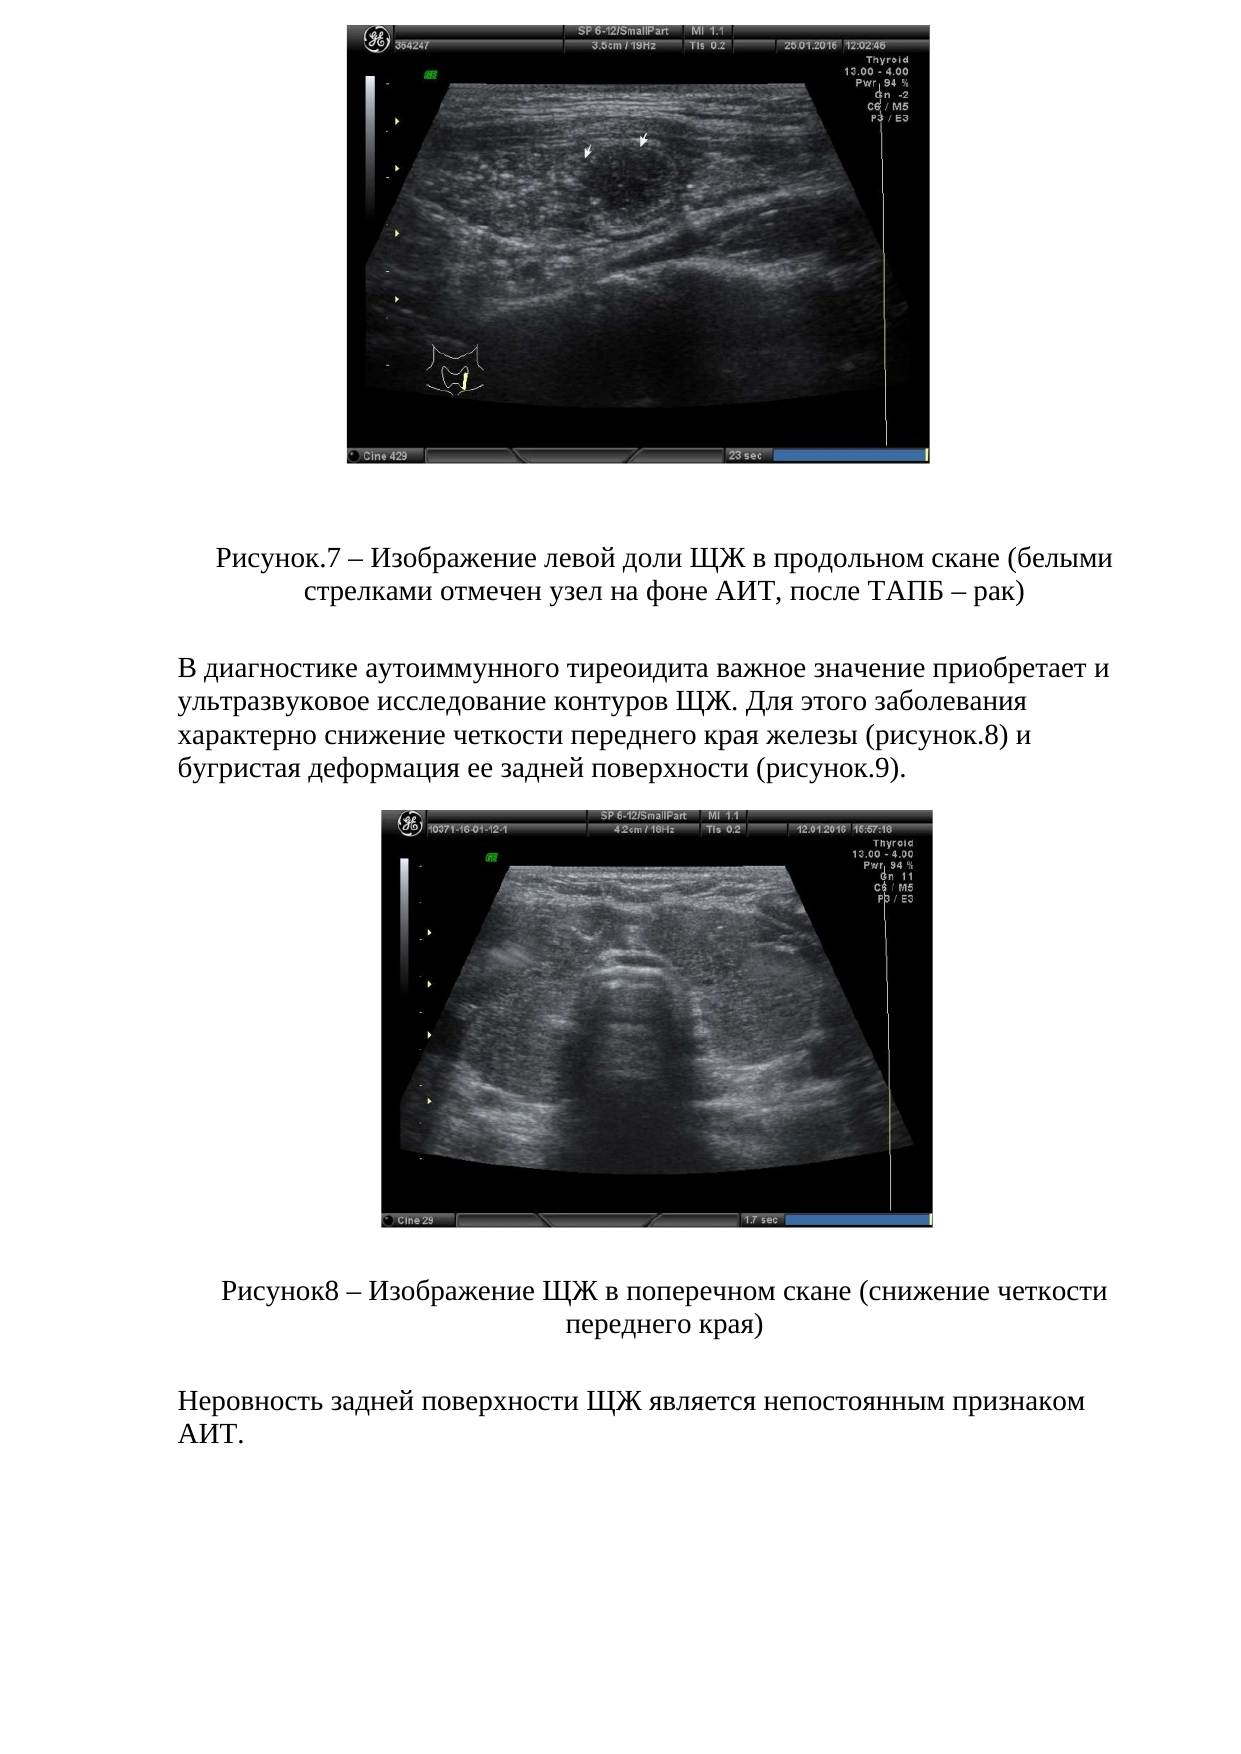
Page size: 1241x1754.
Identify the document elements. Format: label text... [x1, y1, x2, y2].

text Неровность задней поверхности ЩЖ является непостоянным признаком АИТ. [177, 1383, 1152, 1450]
text В диагностике аутоиммунного тиреоидита важное значение приобретает и ультразвуковое исследование контуров ЩЖ. Для этого заболевания характерно снижение четкости переднего края железы (рисунок.8) и бугристая деформация ее задней поверхности (рисунок.9). [177, 650, 1152, 784]
picture [346, 25, 930, 464]
text Рисунок.7 – Изображение левой доли ЩЖ в продольном скане (белыми стрелками отмечен узел на фоне АИТ, после ТАПБ – рак) [177, 540, 1152, 607]
text Рисунок8 – Изображение ЩЖ в поперечном скане (снижение четкости переднего края) [177, 1273, 1152, 1340]
picture [381, 810, 933, 1228]
